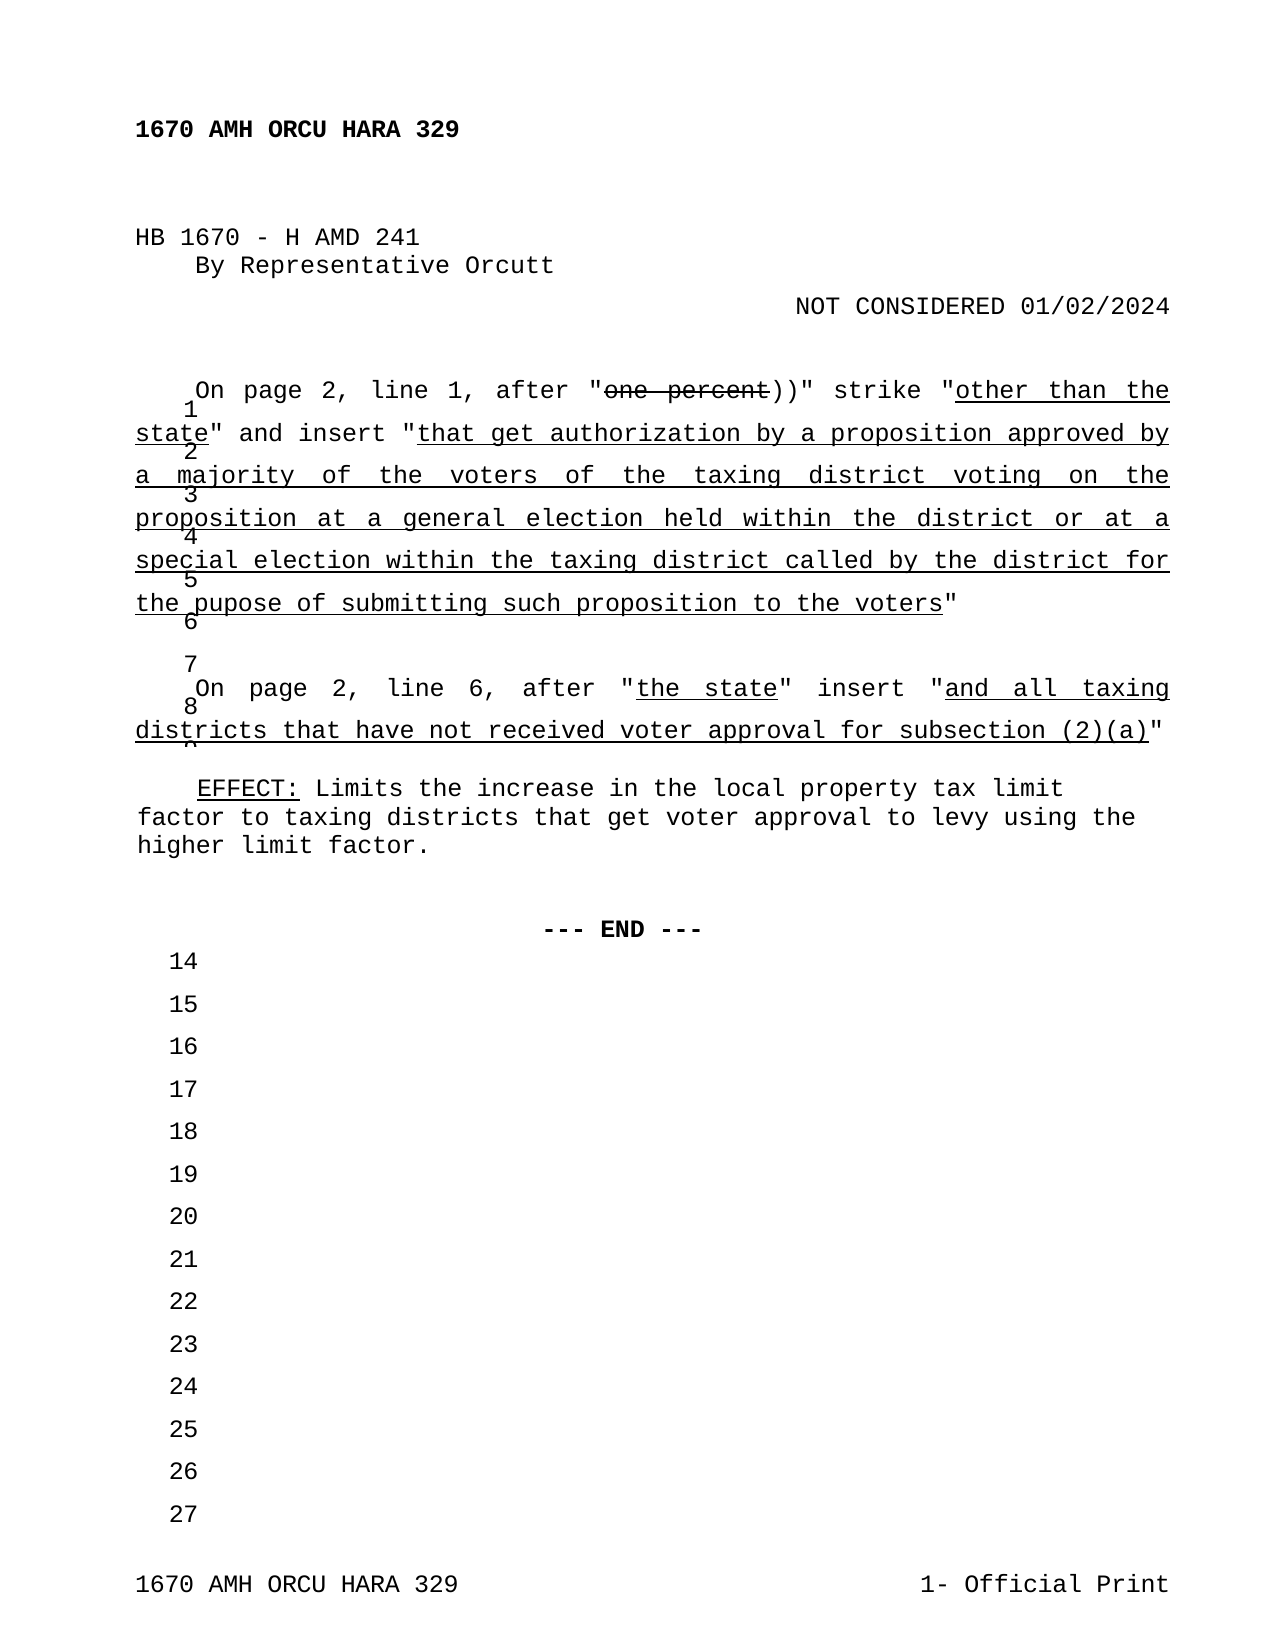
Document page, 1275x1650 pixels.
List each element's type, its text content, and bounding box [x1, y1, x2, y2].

text On page 2, line 1, after "one percent))" strike "other than the state" and insert "that get authorization by a proposition approved by a majority of the voters of the taxing district voting on the proposition at a general election held within the district or at a special election within the taxing district called by the district for the pupose of submitting such proposition to the voters" [135, 365, 1170, 486]
text On page 2, line 6, after "the state" insert "and all taxing districts that have not received voter approval for subsection (2)(a)" [135, 662, 1170, 747]
text On page 2, line 1, after "one percent))" strike "other than the state" and insert "that get authorization by a proposition approved by a majority of the voters of the taxing district voting on the proposition at a general election held within the district or at a special election within the taxing district called by the district for the pupose of submitting such proposition to the voters" [135, 530, 1170, 571]
text - [135, 224, 1170, 252]
text On page 2, line 1, after "one percent))" strike "other than the state" and insert "that get authorization by a proposition approved by a majority of the voters of the taxing district voting on the proposition at a general election held within the district or at a special election within the taxing district called by the district for the pupose of submitting such proposition to the voters" [135, 488, 1170, 529]
text On page 2, line 1, after "one percent))" strike "other than the state" and insert "that get authorization by a proposition approved by a majority of the voters of the taxing district voting on the proposition at a general election held within the district or at a special election within the taxing district called by the district for the pupose of submitting such proposition to the voters" [135, 573, 1170, 620]
text --- END --- [75, 903, 1170, 946]
